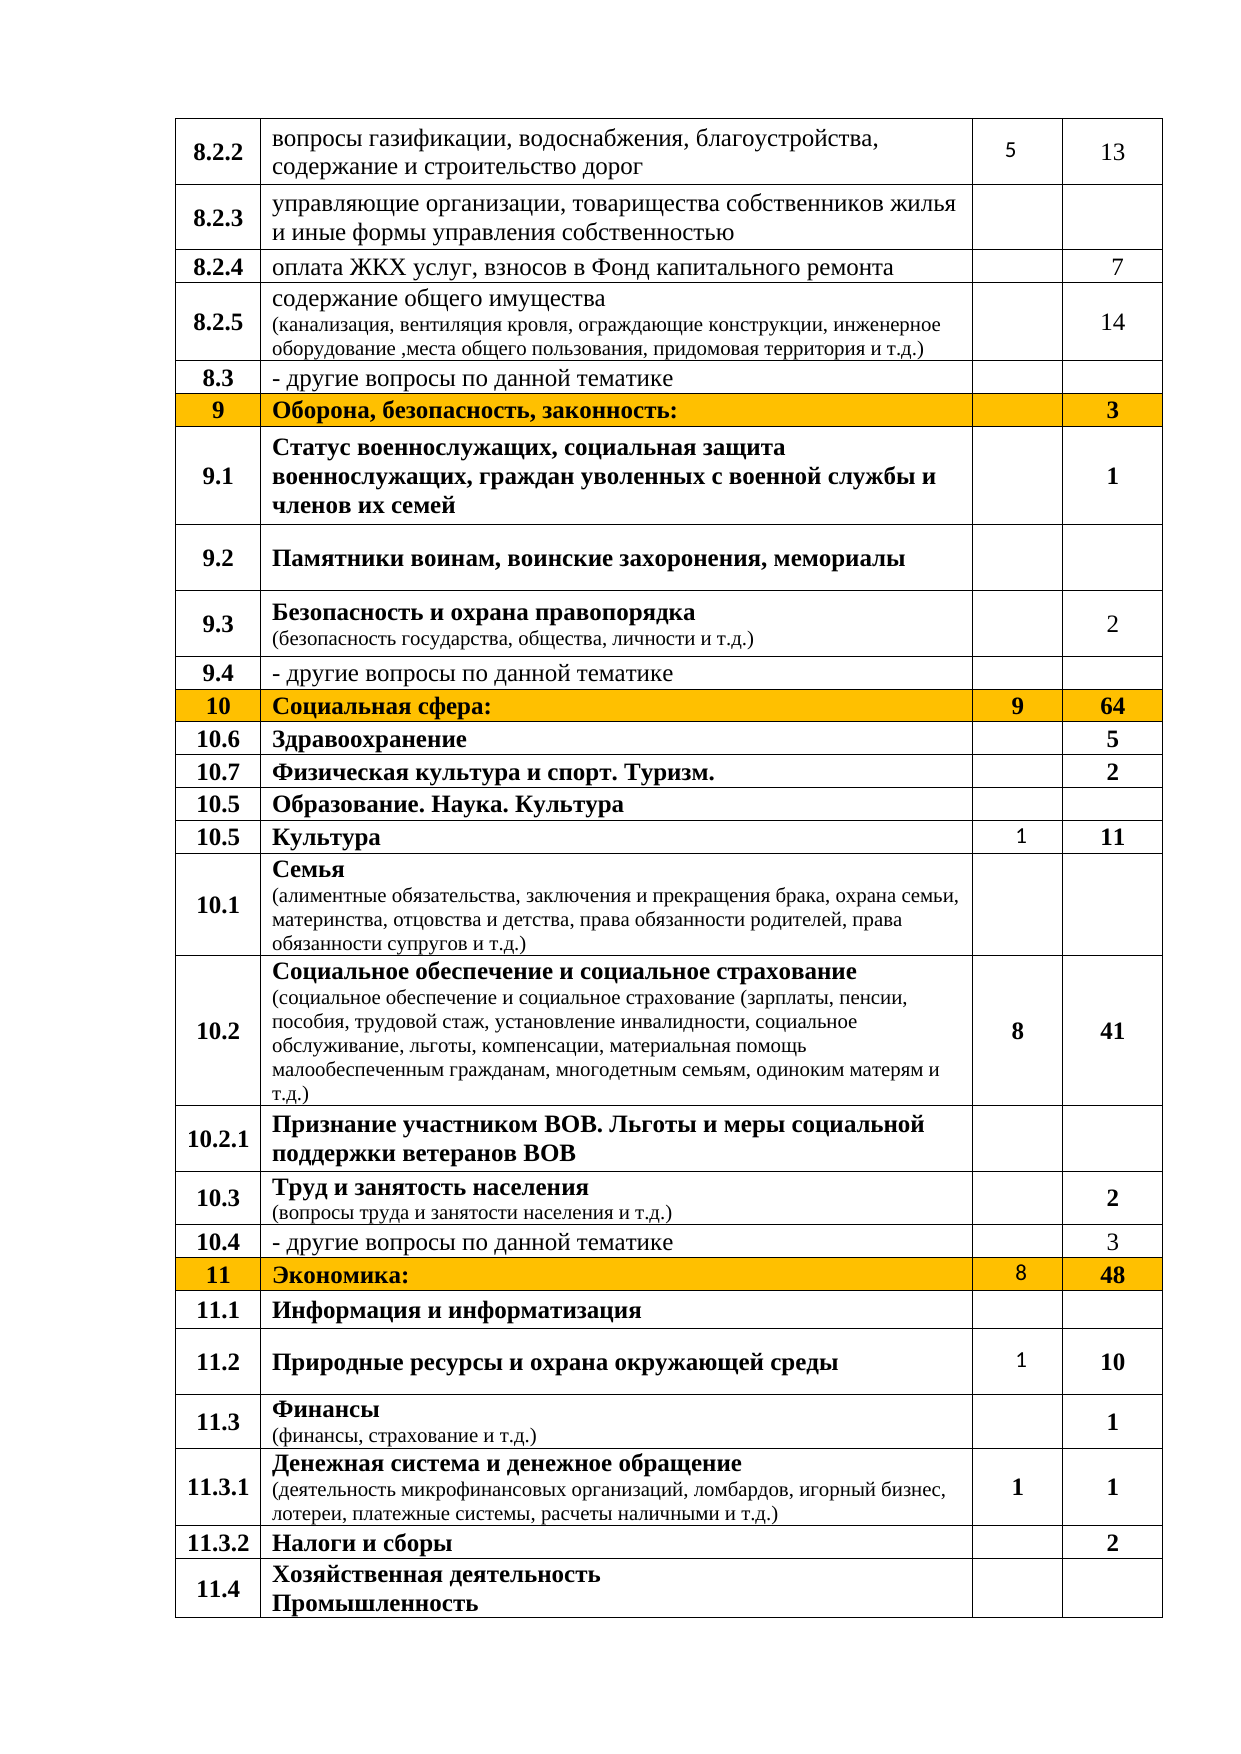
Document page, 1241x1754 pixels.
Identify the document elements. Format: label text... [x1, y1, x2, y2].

table_cell 1 [973, 1329, 1062, 1393]
table_cell 3 [1063, 1225, 1162, 1257]
table_cell 64 [1063, 690, 1162, 721]
table_cell Социальная сфера: [261, 690, 972, 721]
table_cell [1063, 525, 1162, 590]
table_cell 14 [1063, 283, 1162, 360]
table_cell 11.1 [176, 1291, 260, 1328]
table_cell 9 [176, 394, 260, 426]
table_cell 41 [1063, 956, 1162, 1105]
table_cell Безопасность и охрана правопорядка (безопасность государства, общества, личности и т.д.) [261, 591, 972, 656]
table_cell [1063, 1106, 1162, 1171]
table_cell 10.2 [176, 956, 260, 1105]
table_cell 10.3 [176, 1172, 260, 1224]
table_cell Хозяйственная деятельность Промышленность [261, 1559, 972, 1617]
table_cell 9.4 [176, 657, 260, 688]
table_cell 8.3 [176, 361, 260, 393]
table_cell [973, 1559, 1062, 1617]
table_cell 7 [1063, 250, 1162, 282]
table_cell [973, 1395, 1062, 1447]
table_cell 8 [973, 956, 1062, 1105]
table_cell [1063, 657, 1162, 688]
table_cell 8.2.2 [176, 119, 260, 184]
table_cell Физическая культура и спорт. Туризм. [261, 755, 972, 787]
table_cell Статус военнослужащих, социальная защита военнослужащих, граждан уволенных с военной службы и членов их семей [261, 427, 972, 524]
table_cell 2 [1063, 591, 1162, 656]
table_cell 10.5 [176, 788, 260, 820]
table_cell Образование. Наука. Культура [261, 788, 972, 820]
table_cell 11 [176, 1258, 260, 1290]
table_cell 8.2.4 [176, 250, 260, 282]
table_cell 1 [1063, 427, 1162, 524]
table_cell [973, 1106, 1062, 1171]
table_cell Информация и информатизация [261, 1291, 972, 1328]
table_cell 1 [1063, 1449, 1162, 1525]
table_cell 9 [973, 690, 1062, 721]
table_cell Экономика: [261, 1258, 972, 1290]
table_cell 10.7 [176, 755, 260, 787]
table_cell 11.2 [176, 1329, 260, 1393]
table_cell 10.4 [176, 1225, 260, 1257]
table_cell 9.1 [176, 427, 260, 524]
table_cell - другие вопросы по данной тематике [261, 657, 972, 688]
table_cell Культура [261, 821, 972, 853]
table_cell [973, 1225, 1062, 1257]
table_cell [973, 657, 1062, 688]
table_cell [1063, 185, 1162, 249]
table_cell [973, 1526, 1062, 1558]
table_cell - другие вопросы по данной тематике [261, 1225, 972, 1257]
table_cell [973, 250, 1062, 282]
table_cell Признание участником ВОВ. Льготы и меры социальной поддержки ветеранов ВОВ [261, 1106, 972, 1171]
table_cell вопросы газификации, водоснабжения, благоустройства, содержание и строительство дорог [261, 119, 972, 184]
table_cell 48 [1063, 1258, 1162, 1290]
table_cell [1063, 788, 1162, 820]
table_cell Здравоохранение [261, 722, 972, 754]
table_cell Денежная система и денежное обращение (деятельность микрофинансовых организаций, ломбардов, игорный бизнес, лотереи, платежные системы, расчеты наличными и т.д.) [261, 1449, 972, 1525]
table_cell 11 [1063, 821, 1162, 853]
table_cell Семья (алиментные обязательства, заключения и прекращения брака, охрана семьи, материнства, отцовства и детства, права обязанности родителей, права обязанности супругов и т.д.) [261, 854, 972, 955]
table_cell Социальное обеспечение и социальное страхование (социальное обеспечение и социальное страхование (зарплаты, пенсии, пособия, трудовой стаж, установление инвалидности, социальное обслуживание, льготы, компенсации, материальная помощь малообеспеченным гражданам, многодетным семьям, одиноким матерям и т.д.) [261, 956, 972, 1105]
table_cell 9.3 [176, 591, 260, 656]
table_cell 11.3 [176, 1395, 260, 1447]
table_cell 10.1 [176, 854, 260, 955]
table_cell 8.2.5 [176, 283, 260, 360]
table_cell [973, 361, 1062, 393]
table_cell 5 [973, 119, 1062, 184]
table_cell [973, 788, 1062, 820]
table_cell 2 [1063, 755, 1162, 787]
table_cell [1063, 1291, 1162, 1328]
table_cell [973, 185, 1062, 249]
table_cell 9.2 [176, 525, 260, 590]
table_cell 2 [1063, 1172, 1162, 1224]
table_cell 5 [1063, 722, 1162, 754]
table_cell Оборона, безопасность, законность: [261, 394, 972, 426]
table_cell 13 [1063, 119, 1162, 184]
table_cell 1 [1063, 1395, 1162, 1447]
table_cell [1063, 854, 1162, 955]
table_cell 3 [1063, 394, 1162, 426]
table_cell 2 [1063, 1526, 1162, 1558]
table_cell 11.4 [176, 1559, 260, 1617]
table_cell 8 [973, 1258, 1062, 1290]
table_cell 11.3.1 [176, 1449, 260, 1525]
table_cell 10 [1063, 1329, 1162, 1393]
table_cell 1 [973, 1449, 1062, 1525]
table_cell Природные ресурсы и охрана окружающей среды [261, 1329, 972, 1393]
table_cell 10.5 [176, 821, 260, 853]
table_cell [973, 722, 1062, 754]
table_cell Финансы (финансы, страхование и т.д.) [261, 1395, 972, 1447]
table_cell Памятники воинам, воинские захоронения, мемориалы [261, 525, 972, 590]
table_cell Налоги и сборы [261, 1526, 972, 1558]
table_cell 1 [973, 821, 1062, 853]
table_cell - другие вопросы по данной тематике [261, 361, 972, 393]
table_cell оплата ЖКХ услуг, взносов в Фонд капитального ремонта [261, 250, 972, 282]
table_cell содержание общего имущества (канализация, вентиляция кровля, ограждающие конструкции, инженерное оборудование ,места общего пользования, придомовая территория и т.д.) [261, 283, 972, 360]
table_cell 10.6 [176, 722, 260, 754]
table_cell 11.3.2 [176, 1526, 260, 1558]
table_cell управляющие организации, товарищества собственников жилья и иные формы управления собственностью [261, 185, 972, 249]
table_cell Труд и занятость населения (вопросы труда и занятости населения и т.д.) [261, 1172, 972, 1224]
table_cell [973, 283, 1062, 360]
table_cell [973, 854, 1062, 955]
table_cell [973, 394, 1062, 426]
table_cell [973, 591, 1062, 656]
table_cell [1063, 1559, 1162, 1617]
table_cell [973, 755, 1062, 787]
table_cell [973, 1172, 1062, 1224]
table_cell [1063, 361, 1162, 393]
table_cell 10 [176, 690, 260, 721]
table_cell [973, 1291, 1062, 1328]
table_cell [973, 427, 1062, 524]
table_cell [973, 525, 1062, 590]
table_cell 8.2.3 [176, 185, 260, 249]
table_cell 10.2.1 [176, 1106, 260, 1171]
